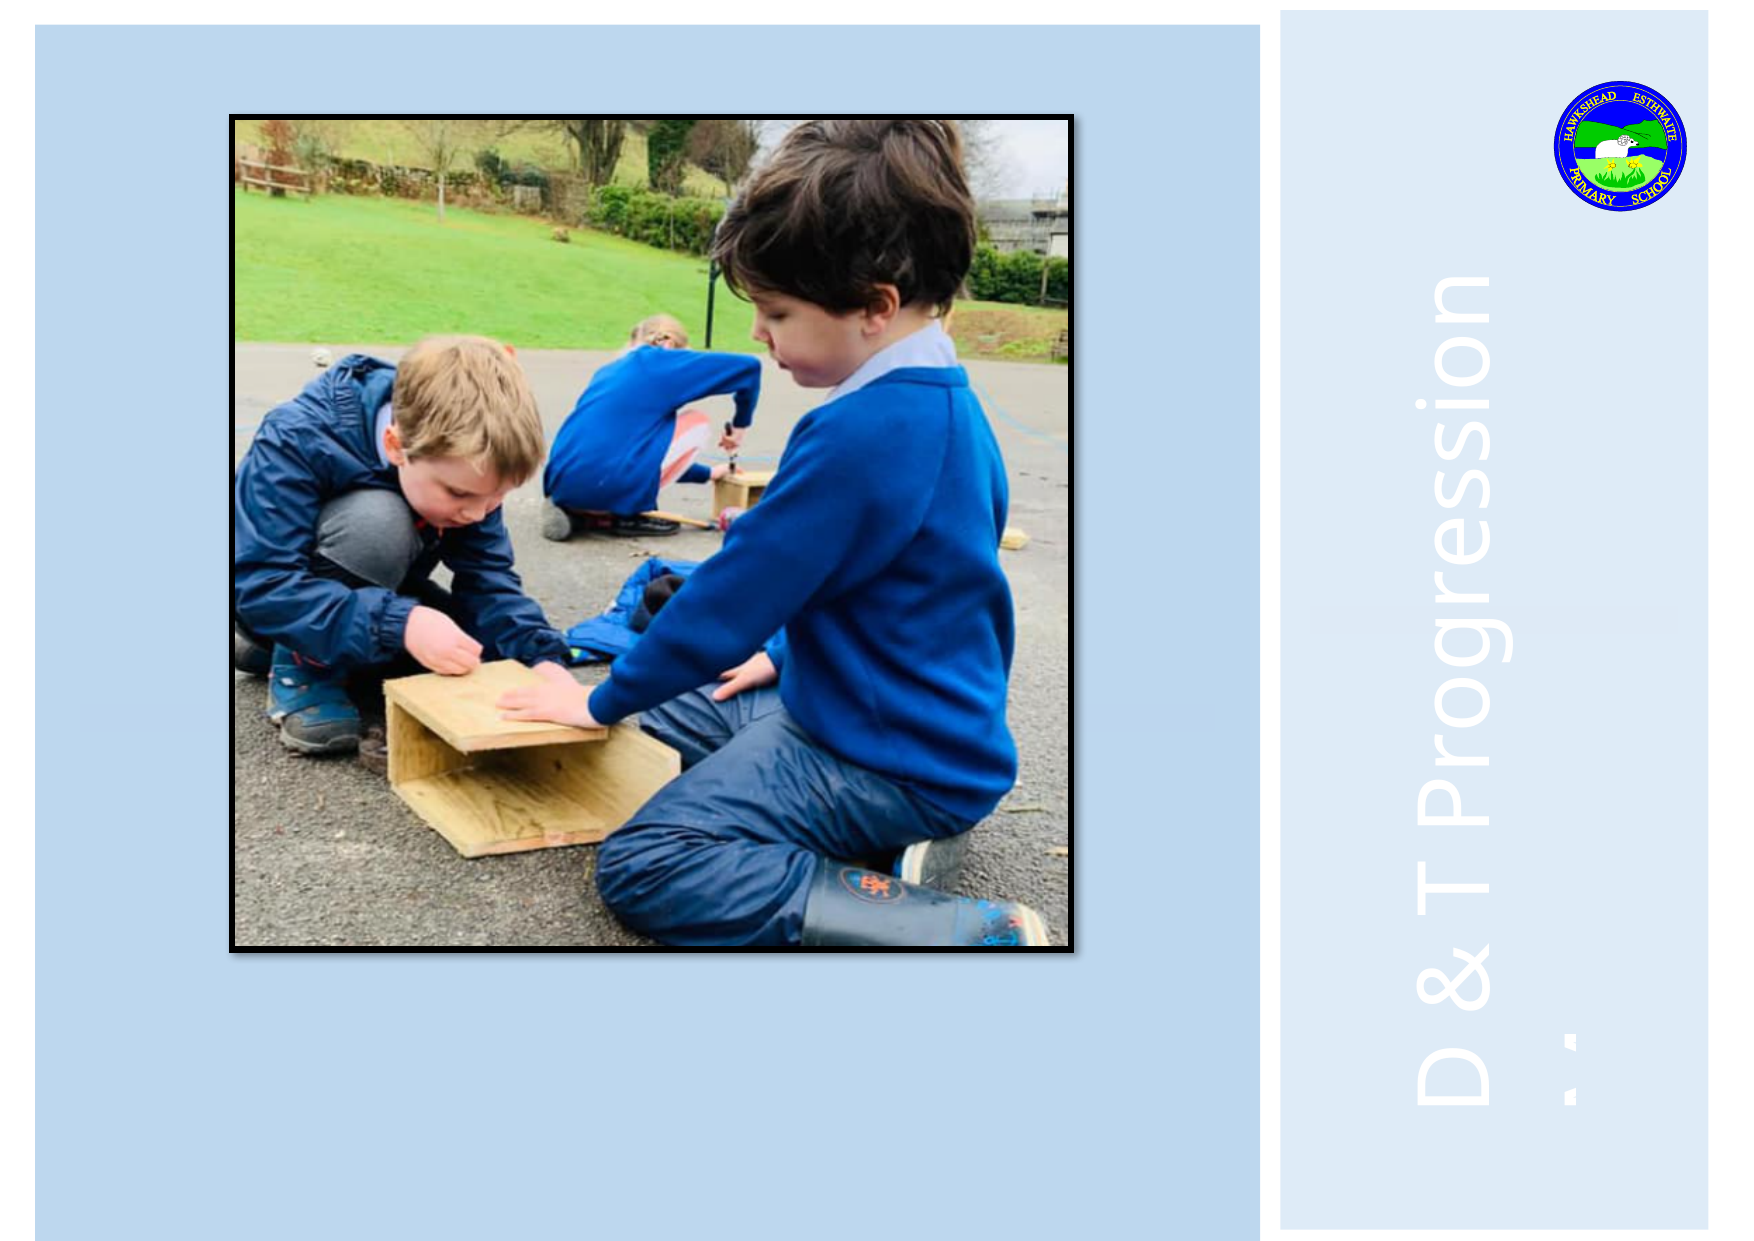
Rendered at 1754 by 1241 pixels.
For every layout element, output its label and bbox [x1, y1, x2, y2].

picture [235, 120, 1068, 946]
